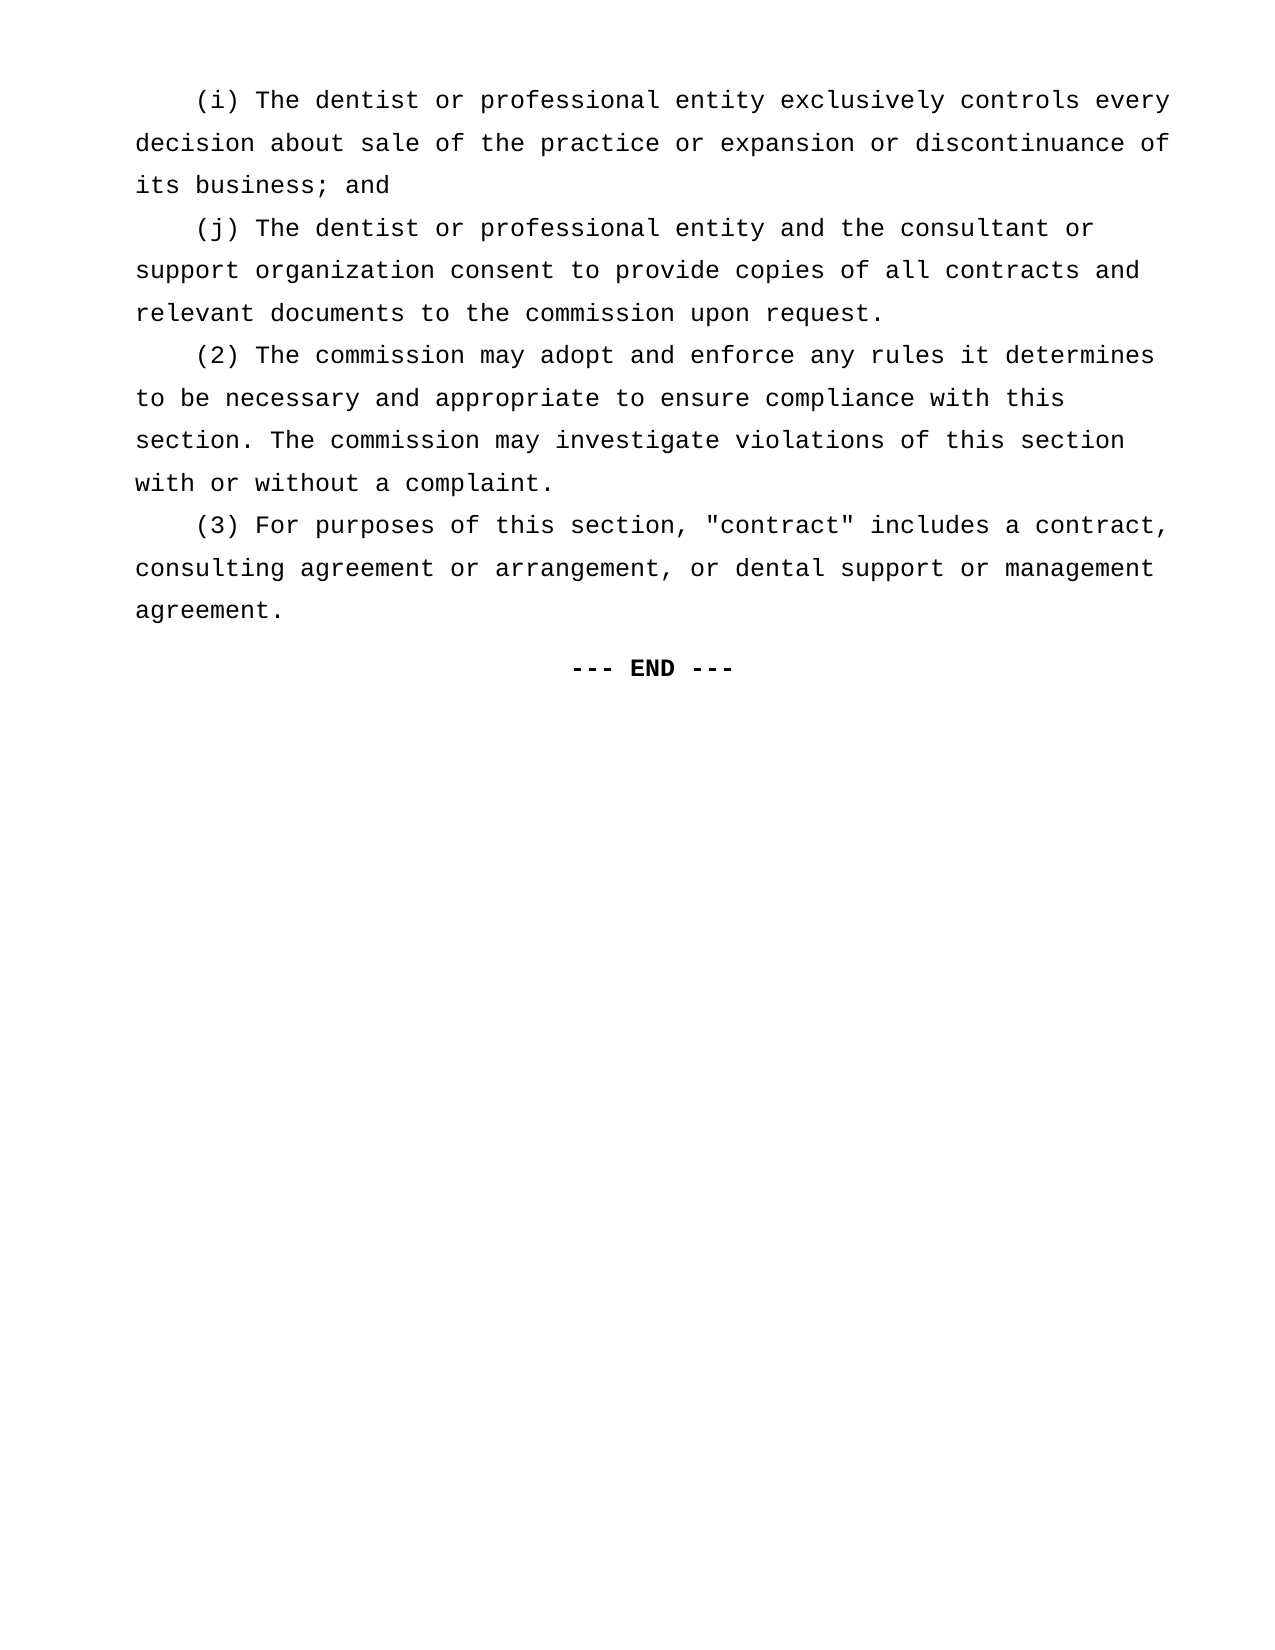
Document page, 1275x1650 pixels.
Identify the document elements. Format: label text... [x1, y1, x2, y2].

text --- END --- [135, 656, 1170, 684]
text (i) The dentist or professional entity exclusively controls every decision about sale of the practice or expansion or discontinuance of its business; and [135, 75, 1170, 202]
text (2) The commission may adopt and enforce any rules it determines to be necessary and appropriate to ensure compliance with this section. The commission may investigate violations of this section with or without a complaint. [135, 330, 1170, 500]
text (3) For purposes of this section, "contract" includes a contract, consulting agreement or arrangement, or dental support or management agreement. [135, 500, 1170, 627]
text (j) The dentist or professional entity and the consultant or support organization consent to provide copies of all contracts and relevant documents to the commission upon request. [135, 202, 1170, 330]
